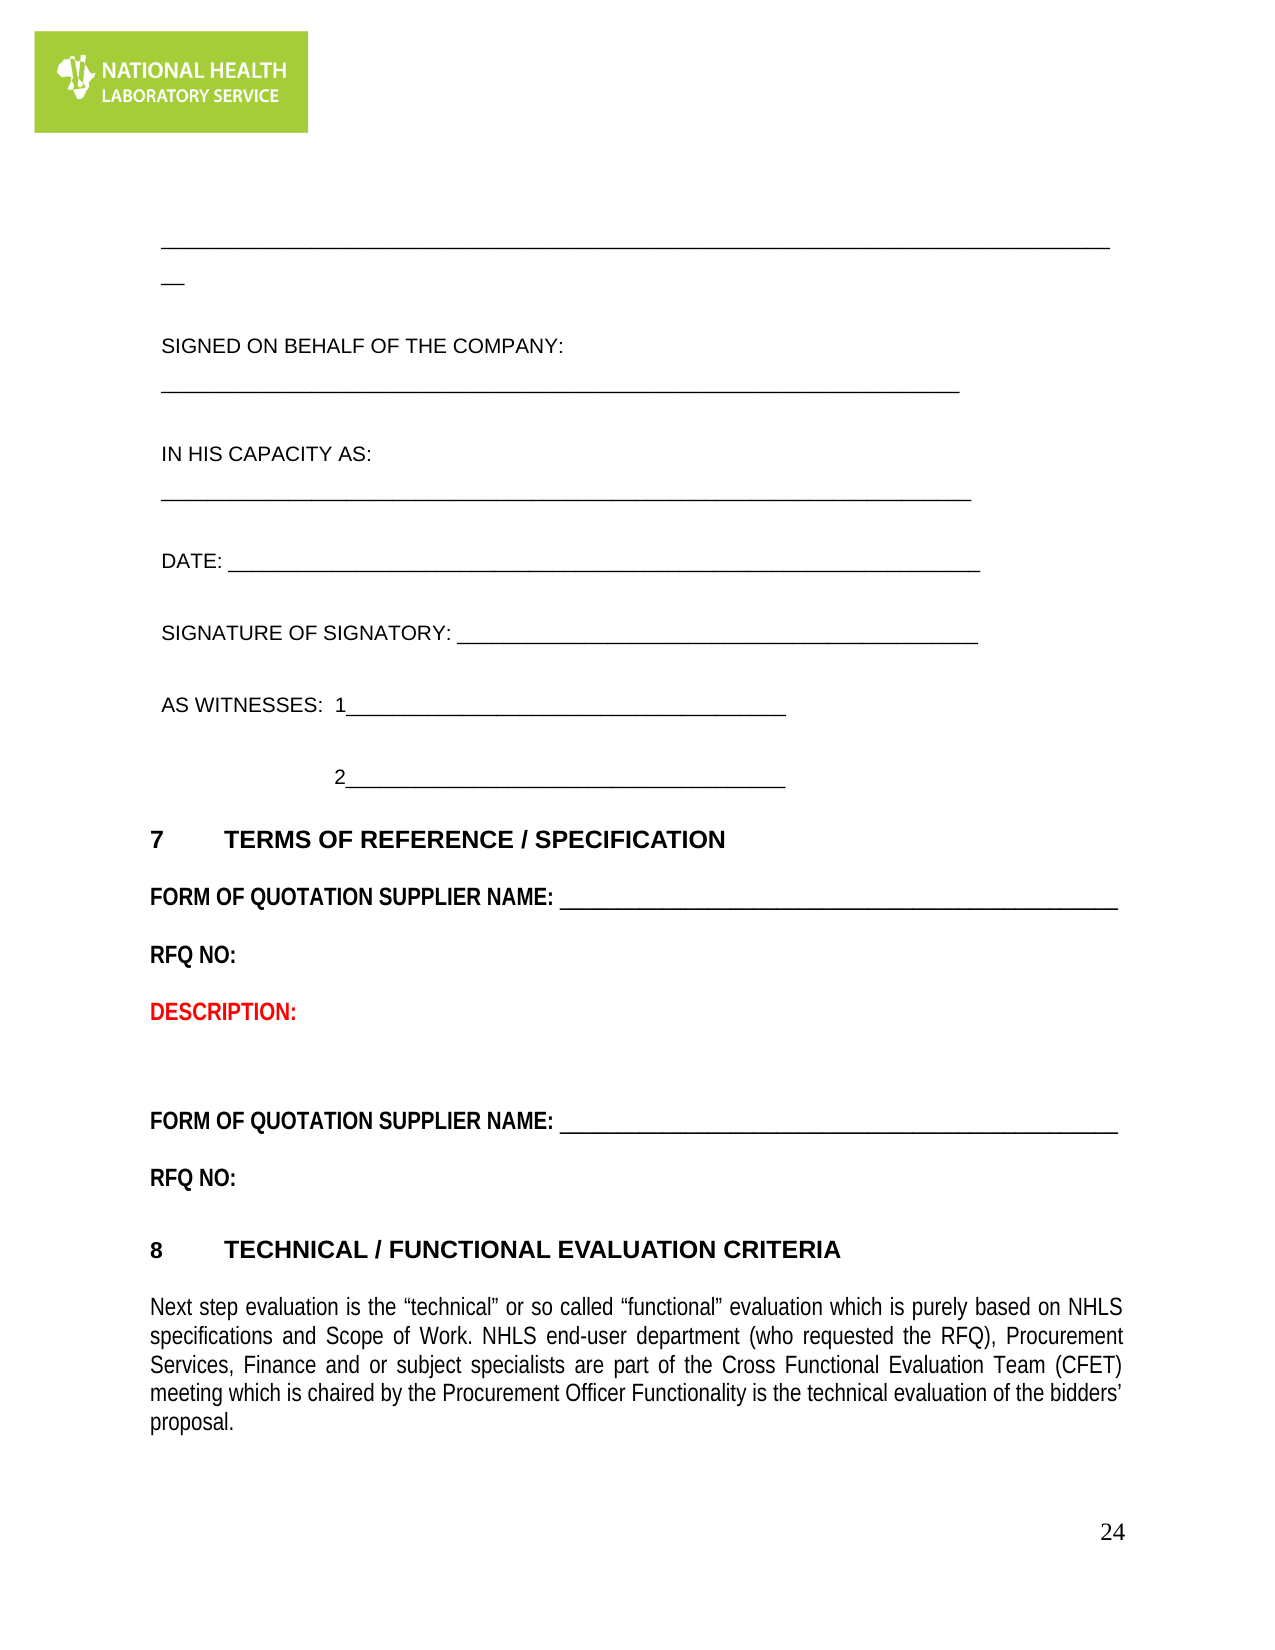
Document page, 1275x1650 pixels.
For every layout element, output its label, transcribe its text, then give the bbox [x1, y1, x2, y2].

picture [34, 31, 309, 133]
text Next step evaluation is the “technical” or so called “functional” evaluation which is purely based on NHLS specifications and Scope of Work. NHLS end-user department (who requested the RFQ), Procurement Services, Finance and or subject specialists are part of the Cross Functional Evaluation Team (CFET) meeting which is chaired by the Procurement Officer Functionality is the technical evaluation of the bidders’ proposal. [150, 1292, 1125, 1436]
list TECHNICAL / FUNCTIONAL EVALUATION CRITERIA [150, 1234, 1125, 1263]
text DESCRIPTION: [150, 997, 1140, 1026]
text FORM OF QUOTATION SUPPLIER NAME: _________________________________________________ [150, 1106, 1125, 1134]
list TERMS OF REFERENCE / SPECIFICATION [150, 825, 1125, 854]
text FORM OF QUOTATION SUPPLIER NAME: _________________________________________________ [150, 882, 1125, 911]
text RFQ NO: [150, 940, 1125, 968]
text RFQ NO: [150, 1163, 1125, 1192]
